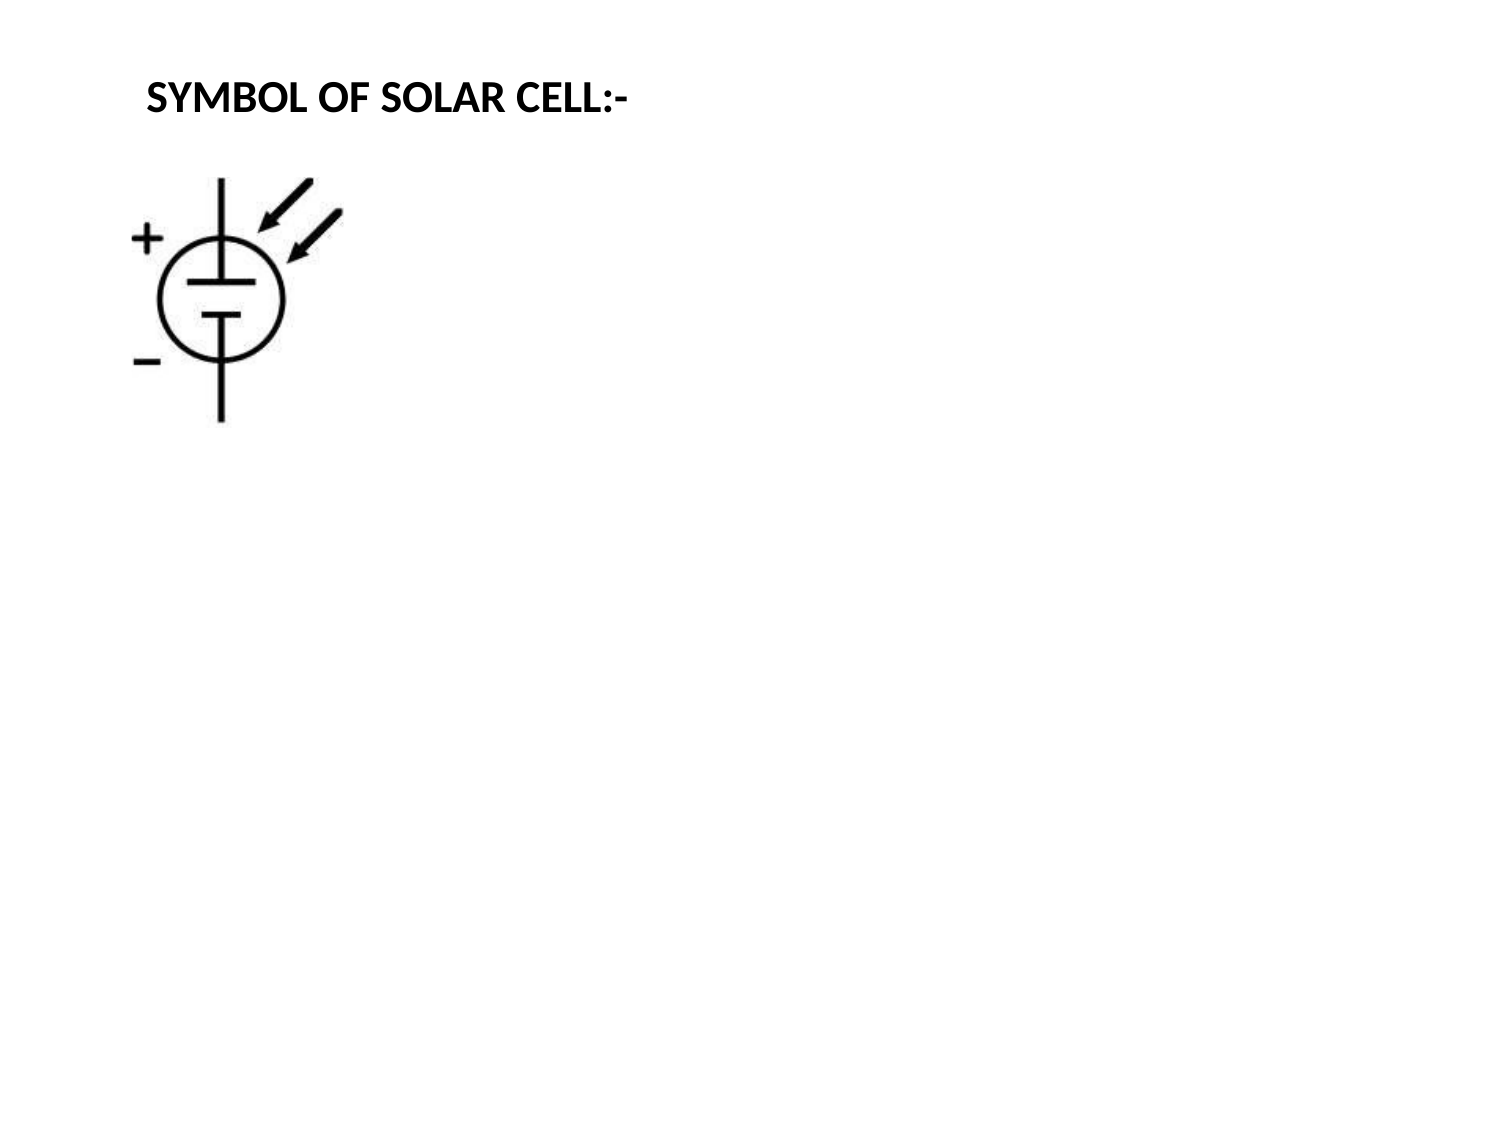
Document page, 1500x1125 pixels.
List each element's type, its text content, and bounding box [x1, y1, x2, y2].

picture [131, 177, 344, 428]
text SYMBOL OF SOLAR CELL:- [146, 58, 1500, 126]
